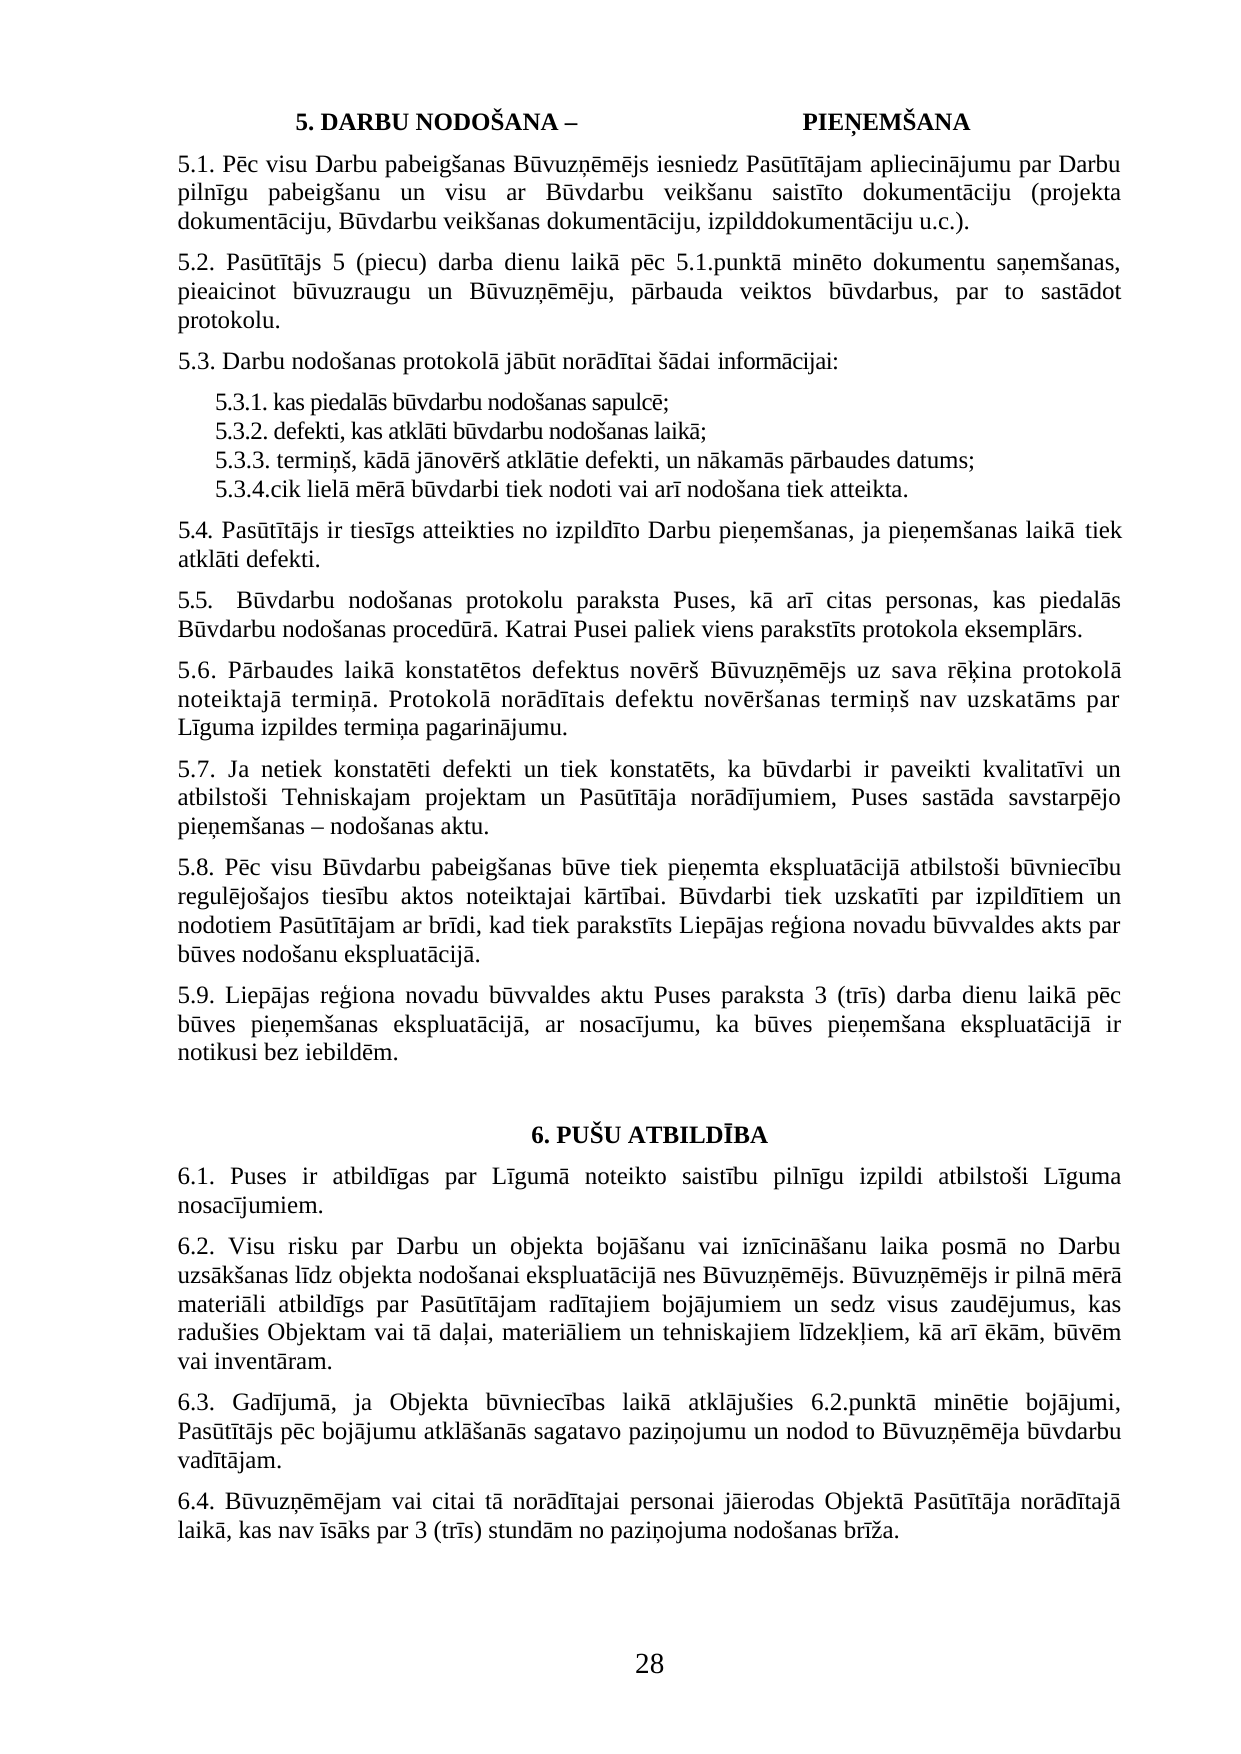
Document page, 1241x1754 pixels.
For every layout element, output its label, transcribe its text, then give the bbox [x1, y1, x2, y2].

text 5.9. Liepājas reģiona novadu būvvaldes aktu Puses paraksta 3 (trīs) darba dienu laikā pēc būves pieņemšanas ekspluatācijā, ar nosacījumu, ka būves pieņemšana ekspluatācijā ir notikusi bez iebildēm. [177, 980, 1122, 1066]
text 6. PUŠU ATBILDĪBA [177, 1120, 1122, 1149]
text 5.3.4.cik lielā mērā būvdarbi tiek nodoti vai arī nodošana tiek atteikta. [215, 474, 1122, 502]
text 6.2. Visu risku par Darbu un objekta bojāšanu vai iznīcināšanu laika posmā no Darbu uzsākšanas līdz objekta nodošanai ekspluatācijā nes Būvuzņēmējs. Būvuzņēmējs ir pilnā mērā materiāli atbildīgs par Pasūtītājam radītajiem bojājumiem un sedz visus zaudējumus, kas radušies Objektam vai tā daļai, materiāliem un tehniskajiem līdzekļiem, kā arī ēkām, būvēm vai inventāram. [177, 1231, 1122, 1375]
text 5.7. Ja netiek konstatēti defekti un tiek konstatēts, ka būvdarbi ir paveikti kvalitatīvi un atbilstoši Tehniskajam projektam un Pasūtītāja norādījumiem, Puses sastāda savstarpējo pieņemšanas – nodošanas aktu. [177, 754, 1122, 840]
text 5.3.2. defekti, kas atklāti būvdarbu nodošanas laikā; [215, 416, 1122, 445]
text 5.1. Pēc visu Darbu pabeigšanas Būvuzņēmējs iesniedz Pasūtītājam apliecinājumu par Darbu pilnīgu pabeigšanu un visu ar Būvdarbu veikšanu saistīto dokumentāciju (projekta dokumentāciju, Būvdarbu veikšanas dokumentāciju, izpilddokumentāciju u.c.). [177, 149, 1122, 235]
text 6.3. Gadījumā, ja Objekta būvniecības laikā atklājušies 6.2.punktā minētie bojājumi, Pasūtītājs pēc bojājumu atklāšanās sagatavo paziņojumu un nodod to Būvuzņēmēja būvdarbu vadītājam. [177, 1387, 1122, 1474]
text 5.3. Darbu nodošanas protokolā jābūt norādītai šādai informācijai: [178, 346, 1122, 375]
text 5.3.1. kas piedalās būvdarbu nodošanas sapulcē; [215, 387, 1122, 416]
text 5.5. Būvdarbu nodošanas protokolu paraksta Puses, kā arī citas personas, kas piedalās Būvdarbu nodošanas procedūrā. Katrai Pusei paliek viens parakstīts protokola eksemplārs. [177, 585, 1122, 642]
text 5.3.3. termiņš, kādā jānovērš atklātie defekti, un nākamās pārbaudes datums; [215, 445, 1122, 474]
text 6.4. Būvuzņēmējam vai citai tā norādītajai personai jāierodas Objektā Pasūtītāja norādītajā laikā, kas nav īsāks par 3 (trīs) stundām no paziņojuma nodošanas brīža. [177, 1486, 1122, 1544]
text 5.8. Pēc visu Būvdarbu pabeigšanas būve tiek pieņemta ekspluatācijā atbilstoši būvniecību regulējošajos tiesību aktos noteiktajai kārtībai. Būvdarbi tiek uzskatīti par izpildītiem un nodotiem Pasūtītājam ar brīdi, kad tiek parakstīts Liepājas reģiona novadu būvvaldes akts par būves nodošanu ekspluatācijā. [177, 852, 1122, 967]
text 5.4. Pasūtītājs ir tiesīgs atteikties no izpildīto Darbu pieņemšanas, ja pieņemšanas laikā tiek atklāti defekti. [178, 515, 1122, 572]
text 5. DARBU NODOŠANA – PIEŅEMŠANA [224, 107, 1122, 136]
text 5.2. Pasūtītājs 5 (piecu) darba dienu laikā pēc 5.1.punktā minēto dokumentu saņemšanas, pieaicinot būvuzraugu un Būvuzņēmēju, pārbauda veiktos būvdarbus, par to sastādot protokolu. [177, 247, 1122, 334]
text 6.1. Puses ir atbildīgas par Līgumā noteikto saistību pilnīgu izpildi atbilstoši Līguma nosacījumiem. [177, 1161, 1122, 1219]
text 5.6. Pārbaudes laikā konstatētos defektus novērš Būvuzņēmējs uz sava rēķina protokolā noteiktajā termiņā. Protokolā norādītais defektu novēršanas termiņš nav uzskatāms par Līguma izpildes termiņa pagarinājumu. [177, 655, 1122, 741]
